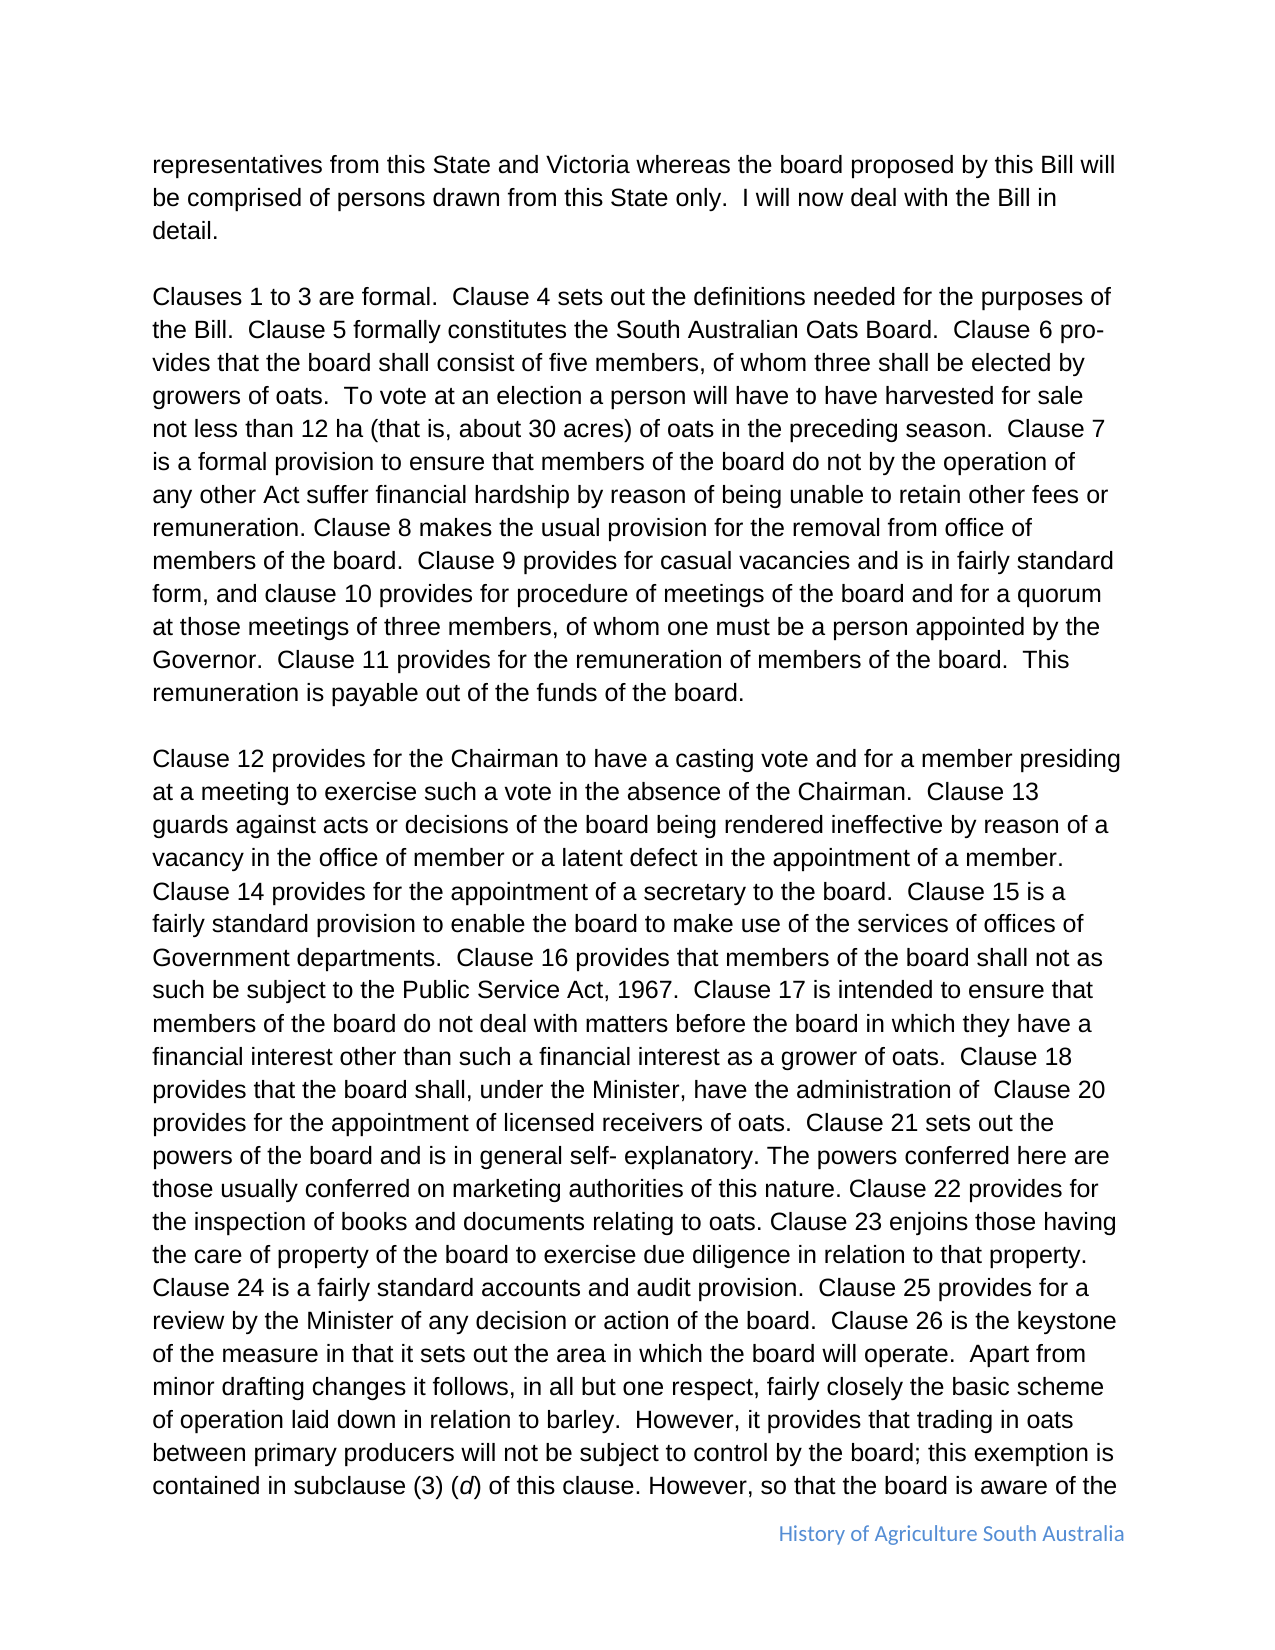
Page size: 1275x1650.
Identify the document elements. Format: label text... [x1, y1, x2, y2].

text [152, 150, 1123, 245]
text Clauses 1 to 3 are formal. Clause 4 sets out the definitions needed for the purposes of the Bill. Clause 5 formally constitutes the South Australian Oats Board. Clause 6 provides that the board shall consist of five members, of whom three shall be elected by growers of oats. To vote at an election a person will have to have harvested for sale not less than 12 ha (that is, about 30 acres) of oats in the preceding season. Clause 7 is a formal provision to ensure that members of the board do not by the operation of any other Act suffer financial hardship by reason of being unable to retain other fees or remuneration. Clause 8 makes the usual provision for the removal from office of members of the board. Clause 9 provides for casual vacancies and is in fairly standard form, and clause 10 provides for procedure of meetings of the board and for a quorum at those meetings of three members, of whom one must be a person appointed by the Governor. Clause 11 provides for the remuneration of members of the board. This remuneration is payable out of the funds of the board. [152, 282, 1123, 707]
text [152, 744, 1123, 1499]
